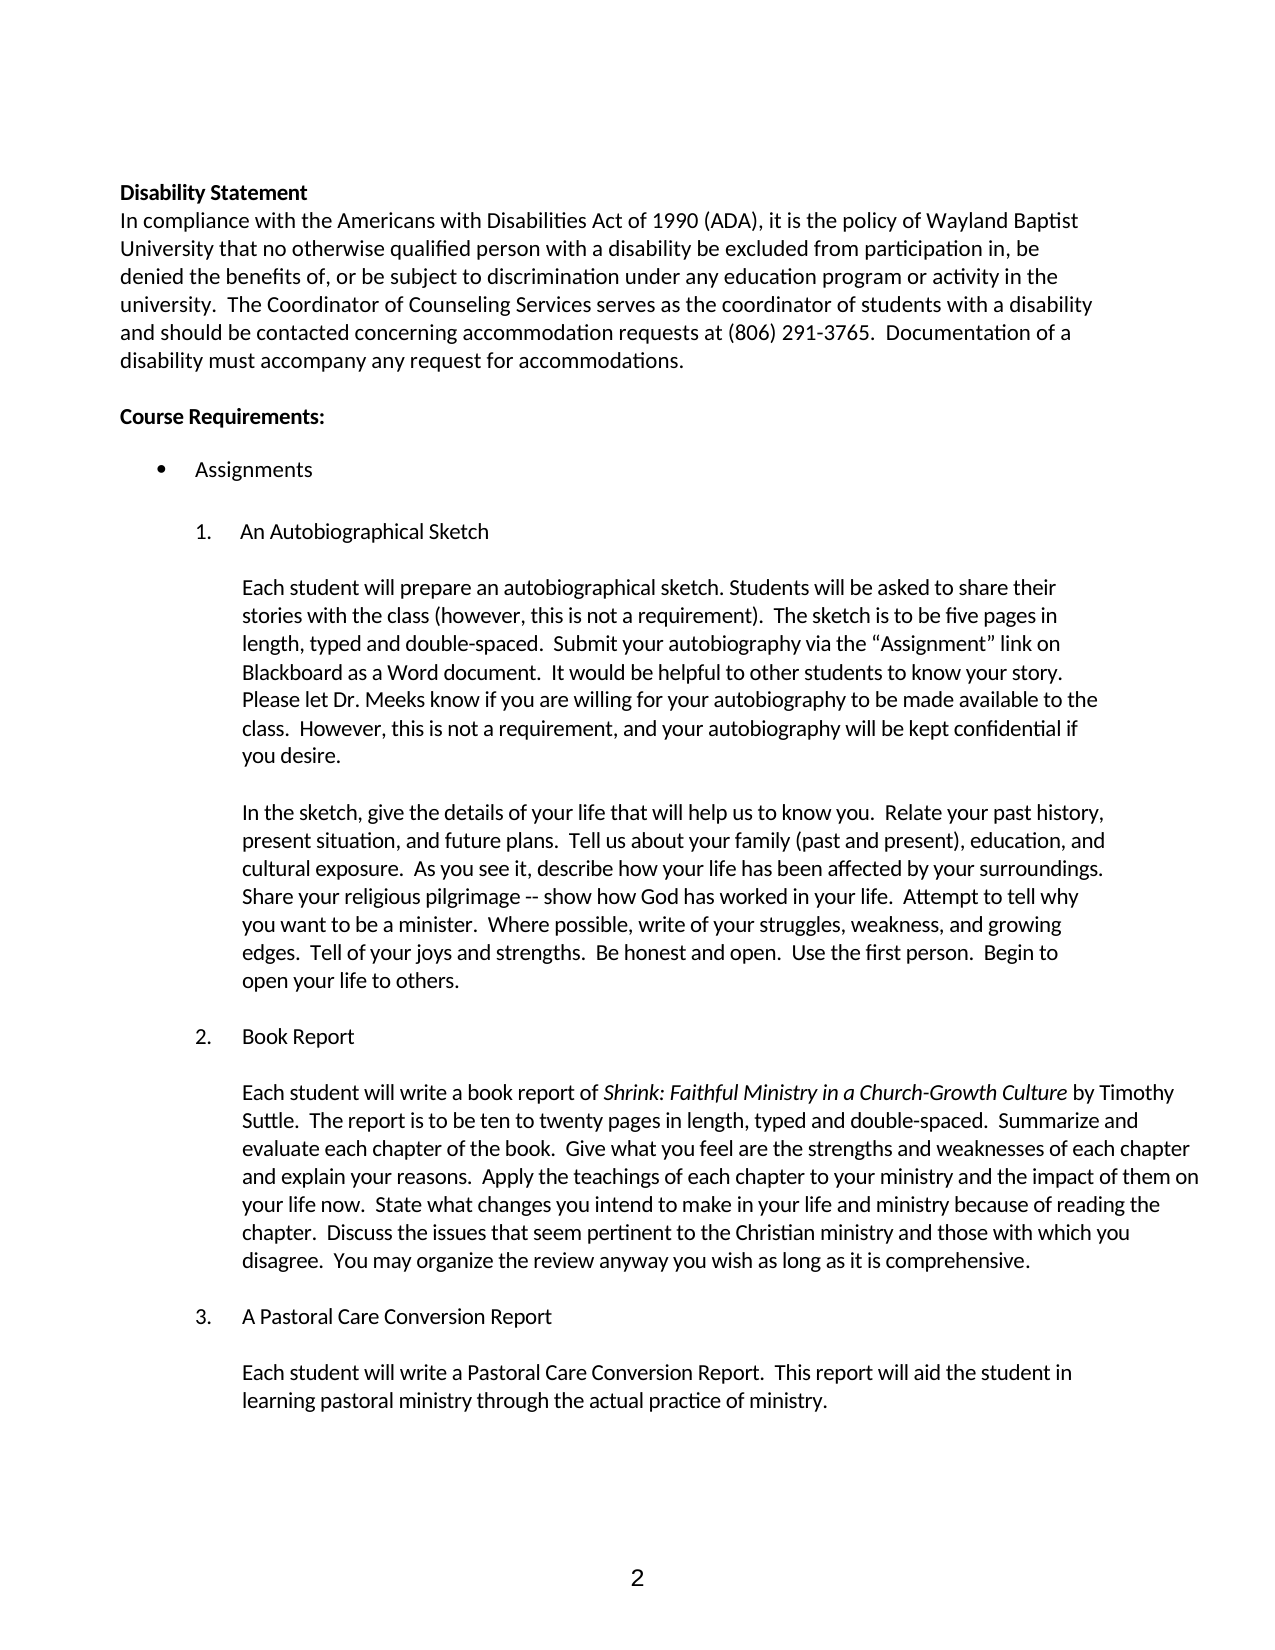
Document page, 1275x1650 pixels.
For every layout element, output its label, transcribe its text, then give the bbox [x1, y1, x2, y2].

text 3. A Pastoral Care Conversion Report [195, 1302, 1106, 1330]
subtitle Disability Statement [120, 178, 1095, 206]
text 2. Book Report [195, 1022, 1106, 1050]
text In compliance with the Americans with Disabilities Act of 1990 (ADA), it is the policy of Wayland Baptist University that no otherwise qualified person with a disability be excluded from participation in, be denied the benefits of, or be subject to discrimination under any education program or activity in the university. The Coordinator of Counseling Services serves as the coordinator of students with a disability and should be contacted concerning accommodation requests at (806) 291-3765. Documentation of a disability must accompany any request for accommodations. [120, 206, 1095, 374]
subtitle Course Requirements: [120, 402, 1095, 430]
text Each student will write a Pastoral Care Conversion Report. This report will aid the student in learning pastoral ministry through the actual practice of ministry. [242, 1358, 1106, 1414]
text Each student will prepare an autobiographical sketch. Students will be asked to share their stories with the class (however, this is not a requirement). The sketch is to be five pages in length, typed and double-spaced. Submit your autobiography via the “Assignment” link on Blackboard as a Word document. It would be helpful to other students to know your story. Please let Dr. Meeks know if you are willing for your autobiography to be made available to the class. However, this is not a requirement, and your autobiography will be kept confidential if you desire. [242, 573, 1106, 770]
text Each student will write a book report of Shrink: Faithful Ministry in a Church-Growth Culture by Timothy Suttle. The report is to be ten to twenty pages in length, typed and double-spaced. Summarize and evaluate each chapter of the book. Give what you feel are the strengths and weaknesses of each chapter and explain your reasons. Apply the teachings of each chapter to your ministry and the impact of them on your life now. State what changes you intend to make in your life and ministry because of reading the chapter. Discuss the issues that seem pertinent to the Christian ministry and those with which you disagree. You may organize the review anyway you wish as long as it is comprehensive. [242, 1078, 1200, 1274]
subtitle Assignments [157, 455, 1200, 483]
text In the sketch, give the details of your life that will help us to know you. Relate your past history, present situation, and future plans. Tell us about your family (past and present), education, and cultural exposure. As you see it, describe how your life has been affected by your surroundings. Share your religious pilgrimage -- show how God has worked in your life. Attempt to tell why you want to be a minister. Where possible, write of your struggles, weakness, and growing edges. Tell of your joys and strengths. Be honest and open. Use the first person. Begin to open your life to others. [242, 798, 1106, 994]
text 1. An Autobiographical Sketch [195, 517, 1104, 546]
